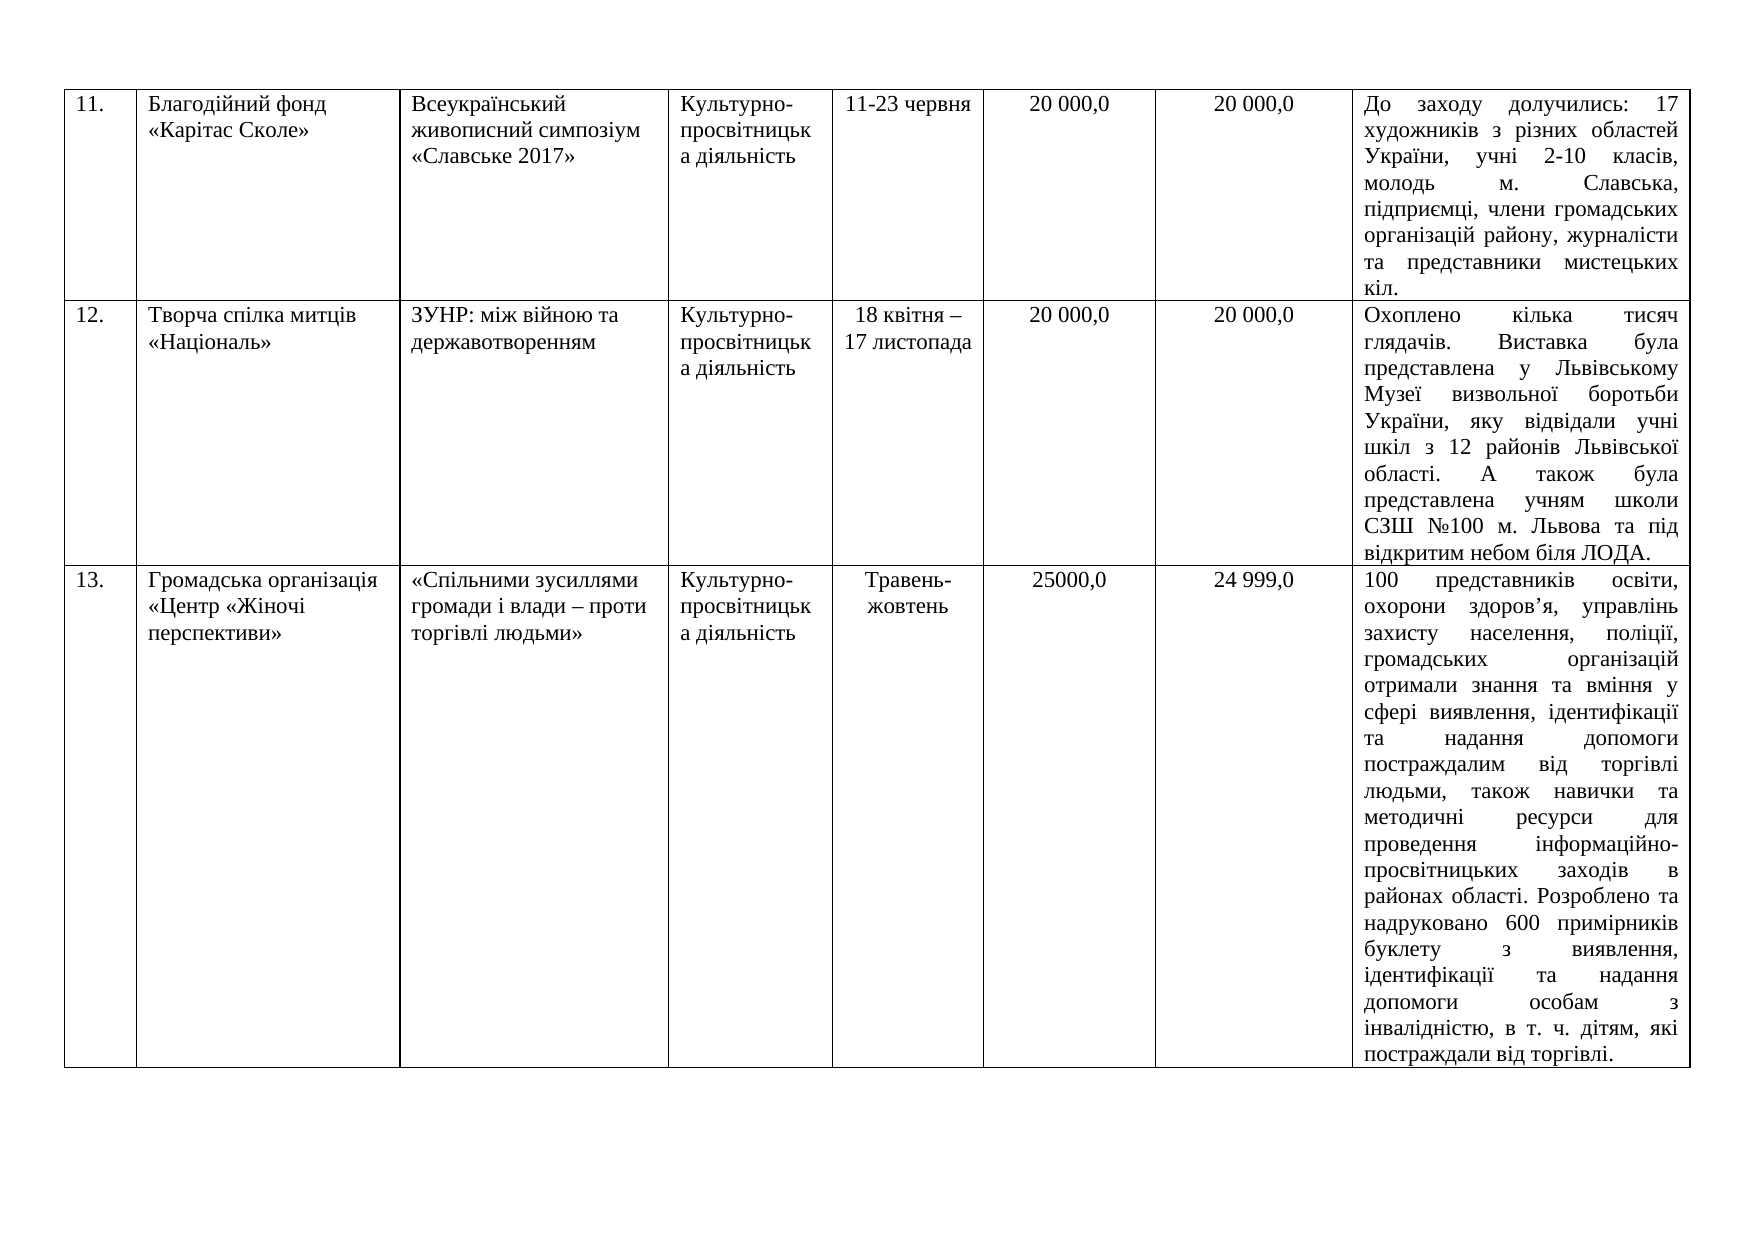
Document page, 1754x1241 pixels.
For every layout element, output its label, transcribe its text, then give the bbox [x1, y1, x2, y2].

table_cell Культурно-просвітницька діяльність [669, 301, 832, 565]
table_cell Громадська організація «Центр «Жіночі перспективи» [137, 566, 399, 1067]
table_cell [65, 90, 136, 300]
table_cell Охоплено кілька тисяч глядачів. Виставка була представлена у Львівському Музеї визвольної боротьби України, яку відвідали учні шкіл з 12 районів Львівської області. А також була представлена учням школи СЗШ №100 м. Львова та під відкритим небом біля ЛОДА. [1353, 301, 1689, 565]
table_cell 20 000,0 [984, 90, 1155, 300]
table_cell 11-23 червня [833, 90, 983, 300]
table_cell До заходу долучились: 17 художників з різних областей України, учні 2-10 класів, молодь м. Славська, підприємці, члени громадських організацій району, журналісти та представники мистецьких кіл. [1353, 90, 1689, 300]
table_cell 24 999,0 [1156, 566, 1352, 1067]
table_cell 25000,0 [984, 566, 1155, 1067]
table_cell ЗУНР: між війною та державотворенням [401, 301, 668, 565]
table_cell 20 000,0 [1156, 90, 1352, 300]
table_cell 18 квітня – 17 листопада [833, 301, 983, 565]
table_cell 100 представників освіти, охорони здоров’я, управлінь захисту населення, поліції, громадських організацій отримали знання та вміння у сфері виявлення, ідентифікації та надання допомоги постраждалим від торгівлі людьми, також навички та методичні ресурси для проведення інформаційно-просвітницьких заходів в районах області. Розроблено та надруковано 600 примірників буклету з виявлення, ідентифікації та надання допомоги особам з інвалідністю, в т. ч. дітям, які постраждали від торгівлі. [1353, 566, 1689, 1067]
table_cell «Спільними зусиллями громади і влади – проти торгівлі людьми» [401, 566, 668, 1067]
table_cell [65, 566, 136, 1067]
table_cell Благодійний фонд «Карітас Сколе» [137, 90, 399, 300]
table_cell Творча спілка митців «Національ» [137, 301, 399, 565]
table_cell [65, 301, 136, 565]
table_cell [669, 90, 832, 300]
table_cell 20 000,0 [1156, 301, 1352, 565]
table_cell 20 000,0 [984, 301, 1155, 565]
table_cell Травень-жовтень [833, 566, 983, 1067]
table_cell Всеукраїнський живописний симпозіум «Славське 2017» [401, 90, 668, 300]
table_cell Культурно-просвітницька діяльність [669, 566, 832, 1067]
